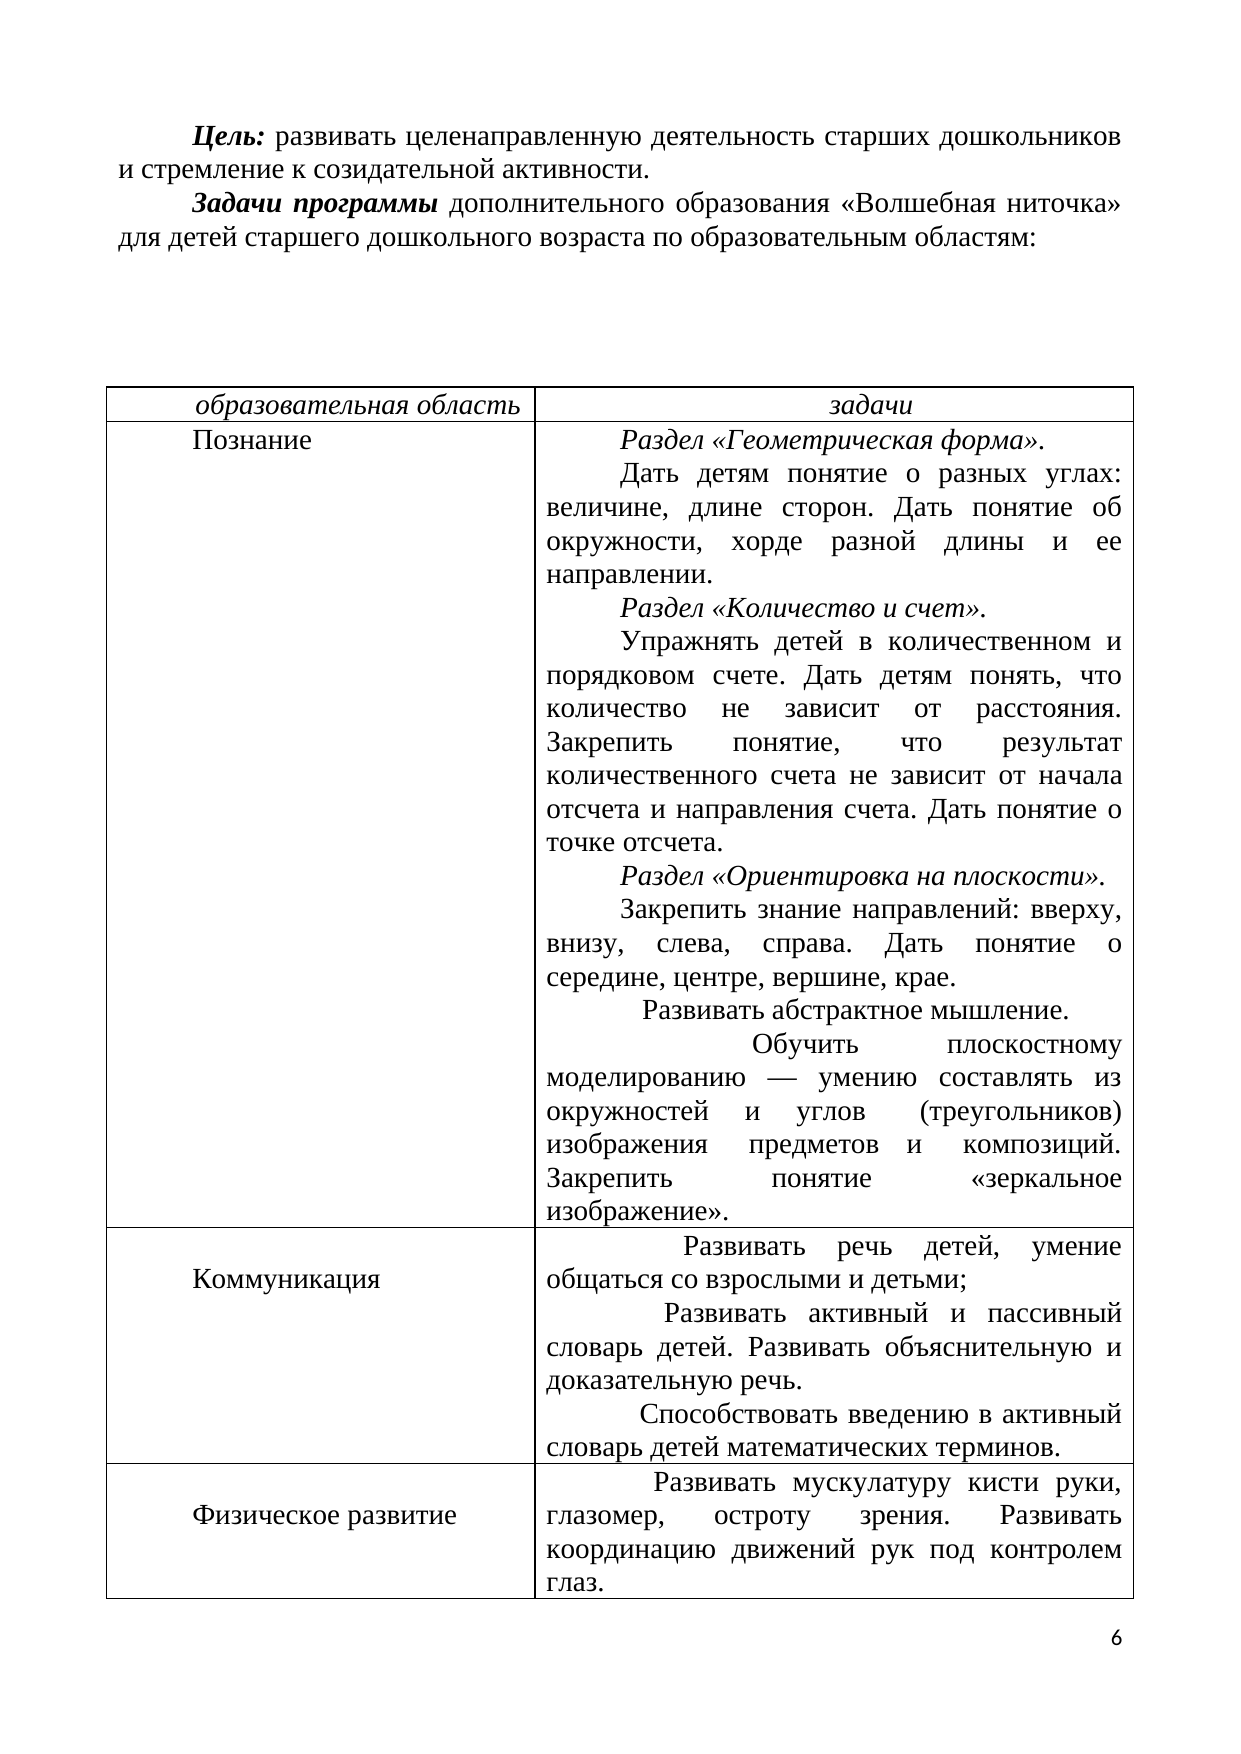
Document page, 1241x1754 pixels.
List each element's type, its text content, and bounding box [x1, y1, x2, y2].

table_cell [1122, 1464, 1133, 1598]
table_header образовательная область [107, 388, 534, 421]
table_cell Развивать речь детей, умение общаться со взрослыми и детьми; Развивать активный и пассивный словарь детей. Развивать объяснительную и доказательную речь. Способствовать введению в активный словарь детей математических терминов. [536, 1228, 1133, 1463]
table_cell Коммуникация [107, 1228, 534, 1463]
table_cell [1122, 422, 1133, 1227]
table_cell Физическое развитие [107, 1464, 534, 1598]
table_header задачи [536, 388, 1133, 421]
table_cell Познание [107, 422, 534, 1227]
text Задачи программы дополнительного образования «Волшебная ниточка» для детей старшего дошкольного возраста по образовательным областям: [118, 185, 1122, 252]
text Цель: развивать целенаправленную деятельность старших дошкольников и стремление к созидательной активности. [118, 118, 1122, 185]
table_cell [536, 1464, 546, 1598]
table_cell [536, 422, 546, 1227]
